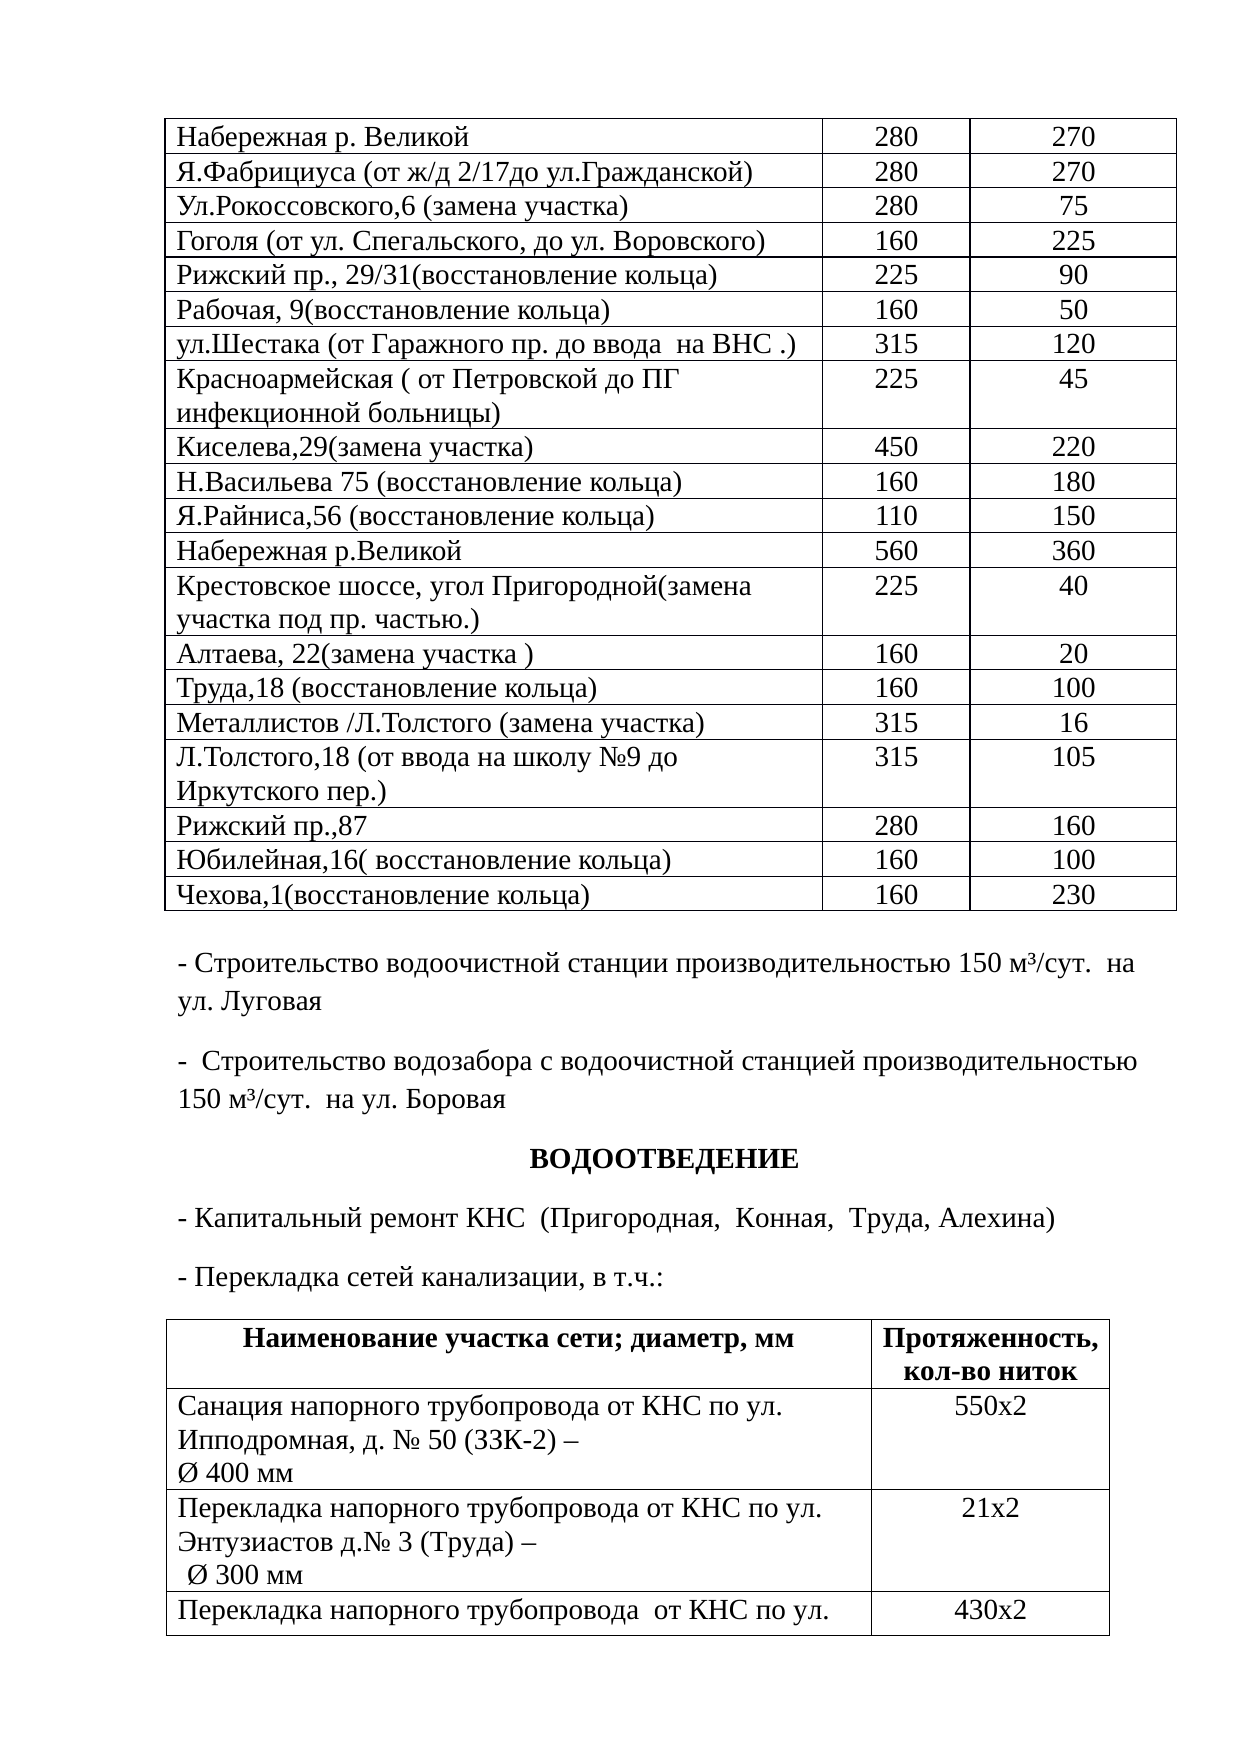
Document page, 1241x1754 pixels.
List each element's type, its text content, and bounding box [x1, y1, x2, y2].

table_cell Перекладка напорного трубопровода от КНС по ул. Энтузиастов д.№ 3 (Труда) – Ø 300 мм [167, 1490, 871, 1591]
table_cell 160 [823, 636, 969, 669]
table_cell Рижский пр., 29/31(восстановление кольца) [166, 258, 822, 291]
table_cell 160 [823, 292, 969, 326]
table_cell Красноармейская ( от Петровской до ПГ инфекционной больницы) [166, 361, 822, 428]
table_cell 225 [971, 223, 1176, 256]
table_cell Чехова,1(восстановление кольца) [166, 877, 822, 910]
table_cell 270 [971, 154, 1176, 187]
text - Капитальный ремонт КНС (Пригородная, Конная, Труда, Алехина) [177, 1200, 1152, 1234]
table_cell 280 [823, 188, 969, 222]
table_cell 50 [971, 292, 1176, 326]
table_cell 220 [971, 429, 1176, 463]
table_cell 560 [823, 533, 969, 567]
table_cell Санация напорного трубопровода от КНС по ул. Ипподромная, д. № 50 (ЗЗК-2) – Ø 400 мм [167, 1389, 871, 1489]
table_cell ул.Шестака (от Гаражного пр. до ввода на ВНС .) [166, 327, 822, 360]
table_cell 280 [823, 808, 969, 841]
table_cell 225 [823, 258, 969, 291]
table_cell Н.Васильева 75 (восстановление кольца) [166, 464, 822, 497]
text - Строительство водозабора с водоочистной станцией производительностью 150 м³/сут. на ул. Боровая [177, 1043, 1152, 1115]
table_cell Гоголя (от ул. Спегальского, до ул. Воровского) [166, 223, 822, 256]
table_cell Алтаева, 22(замена участка ) [166, 636, 822, 669]
table_cell Набережная р.Великой [166, 533, 822, 567]
table_cell 225 [823, 361, 969, 428]
table_cell 225 [823, 568, 969, 635]
table_cell 315 [823, 740, 969, 807]
table_cell 160 [823, 223, 969, 256]
table_cell 150 [971, 499, 1176, 532]
table_cell 45 [971, 361, 1176, 428]
table_cell 160 [823, 842, 969, 876]
table_cell Ул.Рокоссовского,6 (замена участка) [166, 188, 822, 222]
table_cell 180 [971, 464, 1176, 497]
table_cell 280 [823, 154, 969, 187]
table_cell 90 [971, 258, 1176, 291]
table_cell Набережная р. Великой [166, 119, 822, 153]
table_cell 21х2 [872, 1490, 1109, 1591]
table_cell 160 [823, 464, 969, 497]
table_cell 160 [823, 877, 969, 910]
table_cell Л.Толстого,18 (от ввода на школу №9 до Иркутского пер.) [166, 740, 822, 807]
table_cell 75 [971, 188, 1176, 222]
table_header Протяженность, кол-во ниток [872, 1320, 1109, 1387]
table_header Наименование участка сети; диаметр, мм [167, 1320, 871, 1387]
table_cell 110 [823, 499, 969, 532]
table_cell 100 [971, 842, 1176, 876]
table_cell Юбилейная,16( восстановление кольца) [166, 842, 822, 876]
table_cell Рабочая, 9(восстановление кольца) [166, 292, 822, 326]
table_cell 160 [823, 670, 969, 704]
table_cell 450 [823, 429, 969, 463]
table_cell 280 [823, 119, 969, 153]
table_cell 430х2 [872, 1592, 1109, 1635]
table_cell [167, 1592, 871, 1635]
table_cell 360 [971, 533, 1176, 567]
table_cell Рижский пр.,87 [166, 808, 822, 841]
table_cell 230 [971, 877, 1176, 910]
table_cell 315 [823, 705, 969, 738]
table_cell 100 [971, 670, 1176, 704]
table_cell Я.Фабрициуса (от ж/д 2/17до ул.Гражданской) [166, 154, 822, 187]
text - Строительство водоочистной станции производительностью 150 м³/сут. на ул. Луговая [177, 945, 1152, 1017]
text - Перекладка сетей канализации, в т.ч.: [177, 1259, 1152, 1293]
table_cell 16 [971, 705, 1176, 738]
table_cell 40 [971, 568, 1176, 635]
table_cell Киселева,29(замена участка) [166, 429, 822, 463]
table_cell 160 [971, 808, 1176, 841]
table_cell 105 [971, 740, 1176, 807]
text ВОДООТВЕДЕНИЕ [177, 1141, 1152, 1174]
table_cell Металлистов /Л.Толстого (замена участка) [166, 705, 822, 738]
table_cell 270 [971, 119, 1176, 153]
table_cell Я.Райниса,56 (восстановление кольца) [166, 499, 822, 532]
table_cell 20 [971, 636, 1176, 669]
table_cell 315 [823, 327, 969, 360]
table_cell 120 [971, 327, 1176, 360]
table_cell Труда,18 (восстановление кольца) [166, 670, 822, 704]
table_cell Крестовское шоссе, угол Пригородной(замена участка под пр. частью.) [166, 568, 822, 635]
table_cell 550х2 [872, 1389, 1109, 1489]
